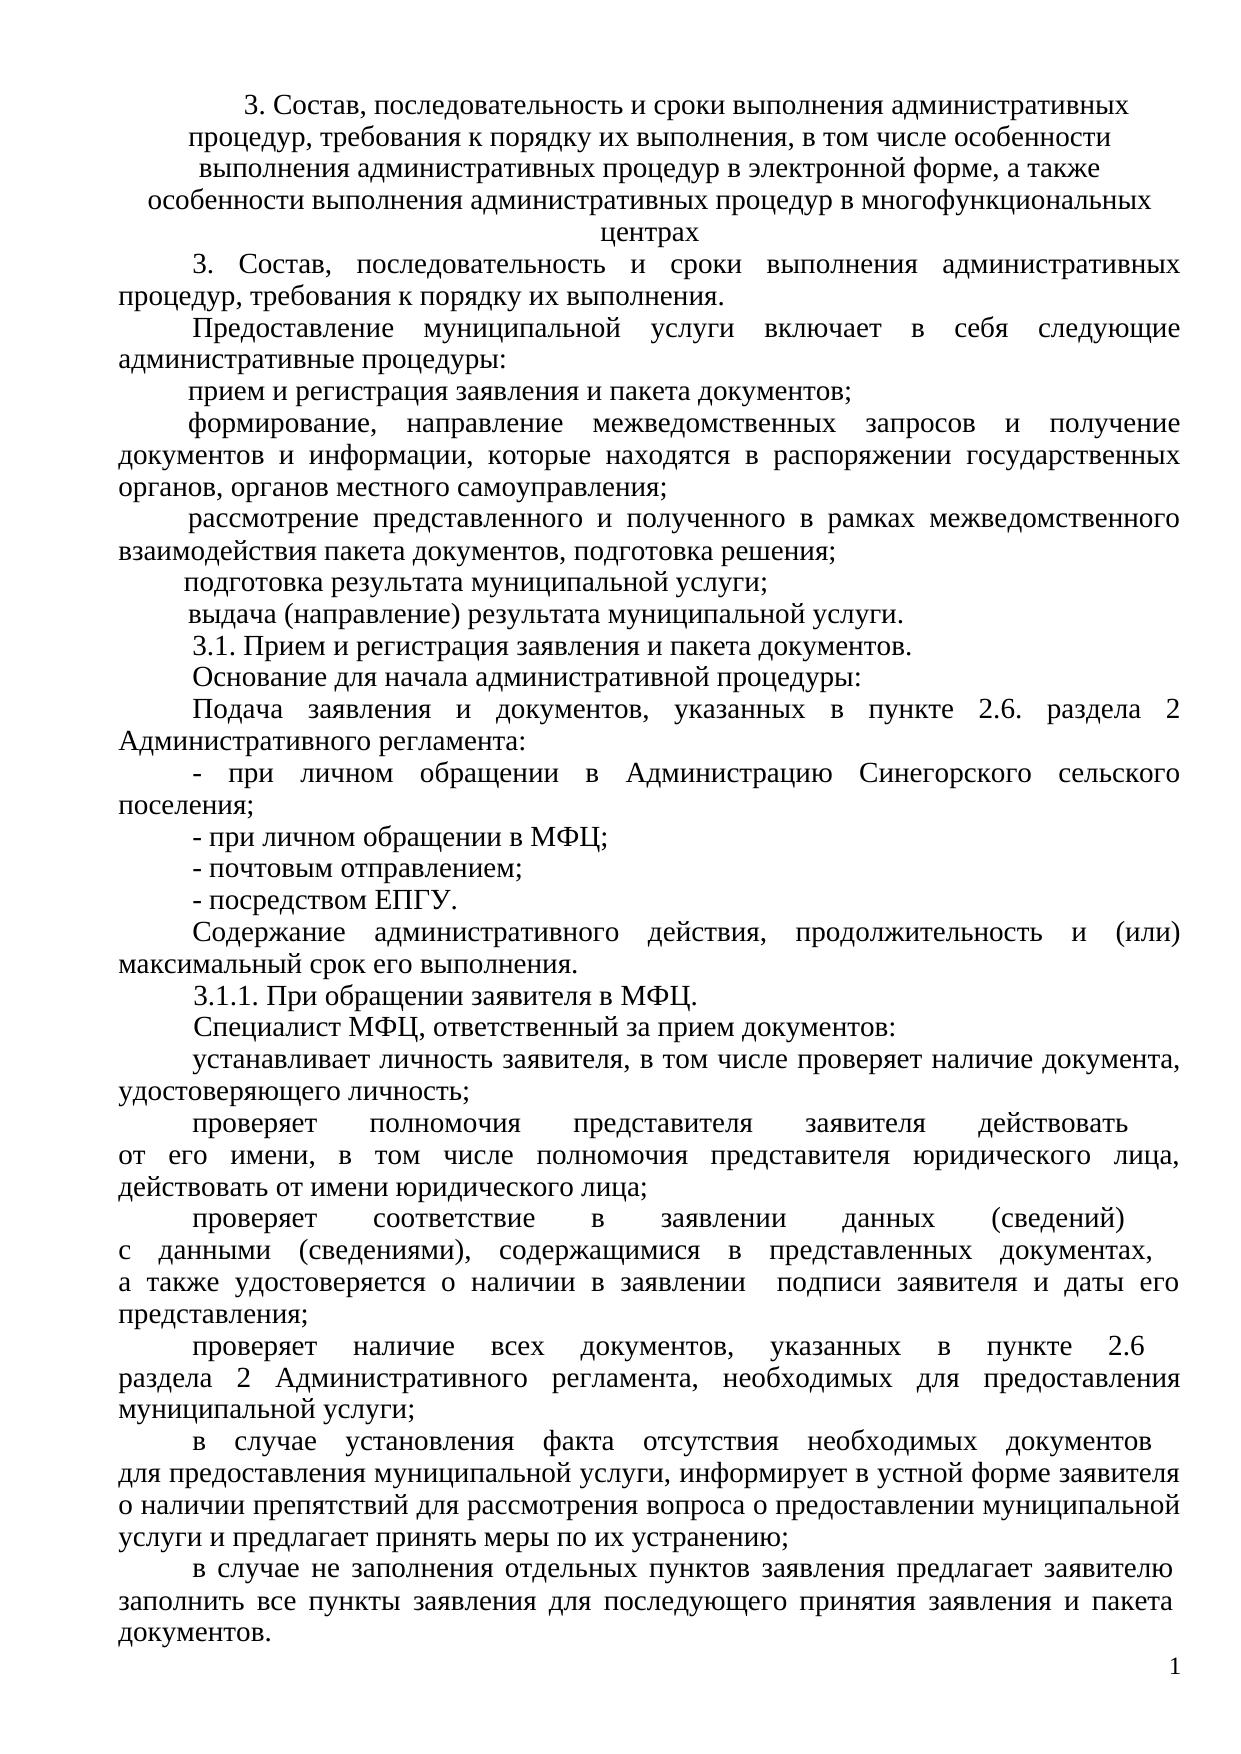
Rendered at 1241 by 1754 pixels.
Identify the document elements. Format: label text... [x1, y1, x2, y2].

text 3.1.1. При обращении заявителя в МФЦ. [118, 979, 1181, 1011]
text Основание для начала административной процедуры: [118, 661, 1181, 693]
text устанавливает личность заявителя, в том числе проверяет наличие документа, удостоверяющего личность; [118, 1043, 1181, 1107]
text подготовка результата муниципальной услуги; [118, 566, 1181, 598]
text выдача (направление) результата муниципальной услуги. [118, 598, 1181, 630]
text формирование, направление межведомственных запросов и получение документов и информации, которые находятся в распоряжении государственных органов, органов местного самоуправления; [118, 407, 1181, 502]
text - при личном обращении в Администрацию Синегорского сельского поселения; [118, 757, 1181, 821]
text в случае не заполнения отдельных пунктов заявления предлагает заявителю заполнить все пункты заявления для последующего принятия заявления и пакета документов. [118, 1552, 1174, 1648]
text - при личном обращении в МФЦ; [118, 821, 1181, 852]
text рассмотрение представленного и полученного в рамках межведомственного взаимодействия пакета документов, подготовка решения; [118, 502, 1181, 566]
text Предоставление муниципальной услуги включает в себя следующие административные процедуры: [118, 312, 1181, 375]
text в случае установления факта отсутствия необходимых документов для предоставления муниципальной услуги, информирует в устной форме заявителя о наличии препятствий для рассмотрения вопроса о предоставлении муниципальной услуги и предлагает принять меры по их устранению; [118, 1425, 1181, 1552]
text проверяет полномочия представителя заявителя действовать от его имени, в том числе полномочия представителя юридического лица, действовать от имени юридического лица; [118, 1107, 1181, 1202]
text проверяет соответствие в заявлении данных (сведений) с данными (сведениями), содержащимися в представленных документах, а также удостоверяется о наличии в заявлении подписи заявителя и даты его представления; [118, 1202, 1181, 1329]
text 3. Состав, последовательность и сроки выполнения административных процедур, требования к порядку их выполнения. [118, 248, 1181, 312]
text проверяет наличие всех документов, указанных в пункте 2.6 раздела 2 Административного регламента, необходимых для предоставления муниципальной услуги; [118, 1329, 1181, 1425]
text Содержание административного действия, продолжительность и (или) максимальный срок его выполнения. [118, 916, 1181, 979]
text 3.1. Прием и регистрация заявления и пакета документов. [118, 630, 1181, 661]
text 3. Состав, последовательность и сроки выполнения административных процедур, требования к порядку их выполнения, в том числе особенности выполнения административных процедур в электронной форме, а также особенности выполнения административных процедур в многофункциональных центрах [118, 89, 1181, 248]
text Подача заявления и документов, указанных в пункте 2.6. раздела 2 Административного регламента: [118, 693, 1181, 757]
text Специалист МФЦ, ответственный за прием документов: [118, 1011, 1181, 1043]
text - посредством ЕПГУ. [118, 884, 1181, 916]
text прием и регистрация заявления и пакета документов; [118, 375, 1181, 407]
text - почтовым отправлением; [118, 852, 1181, 884]
